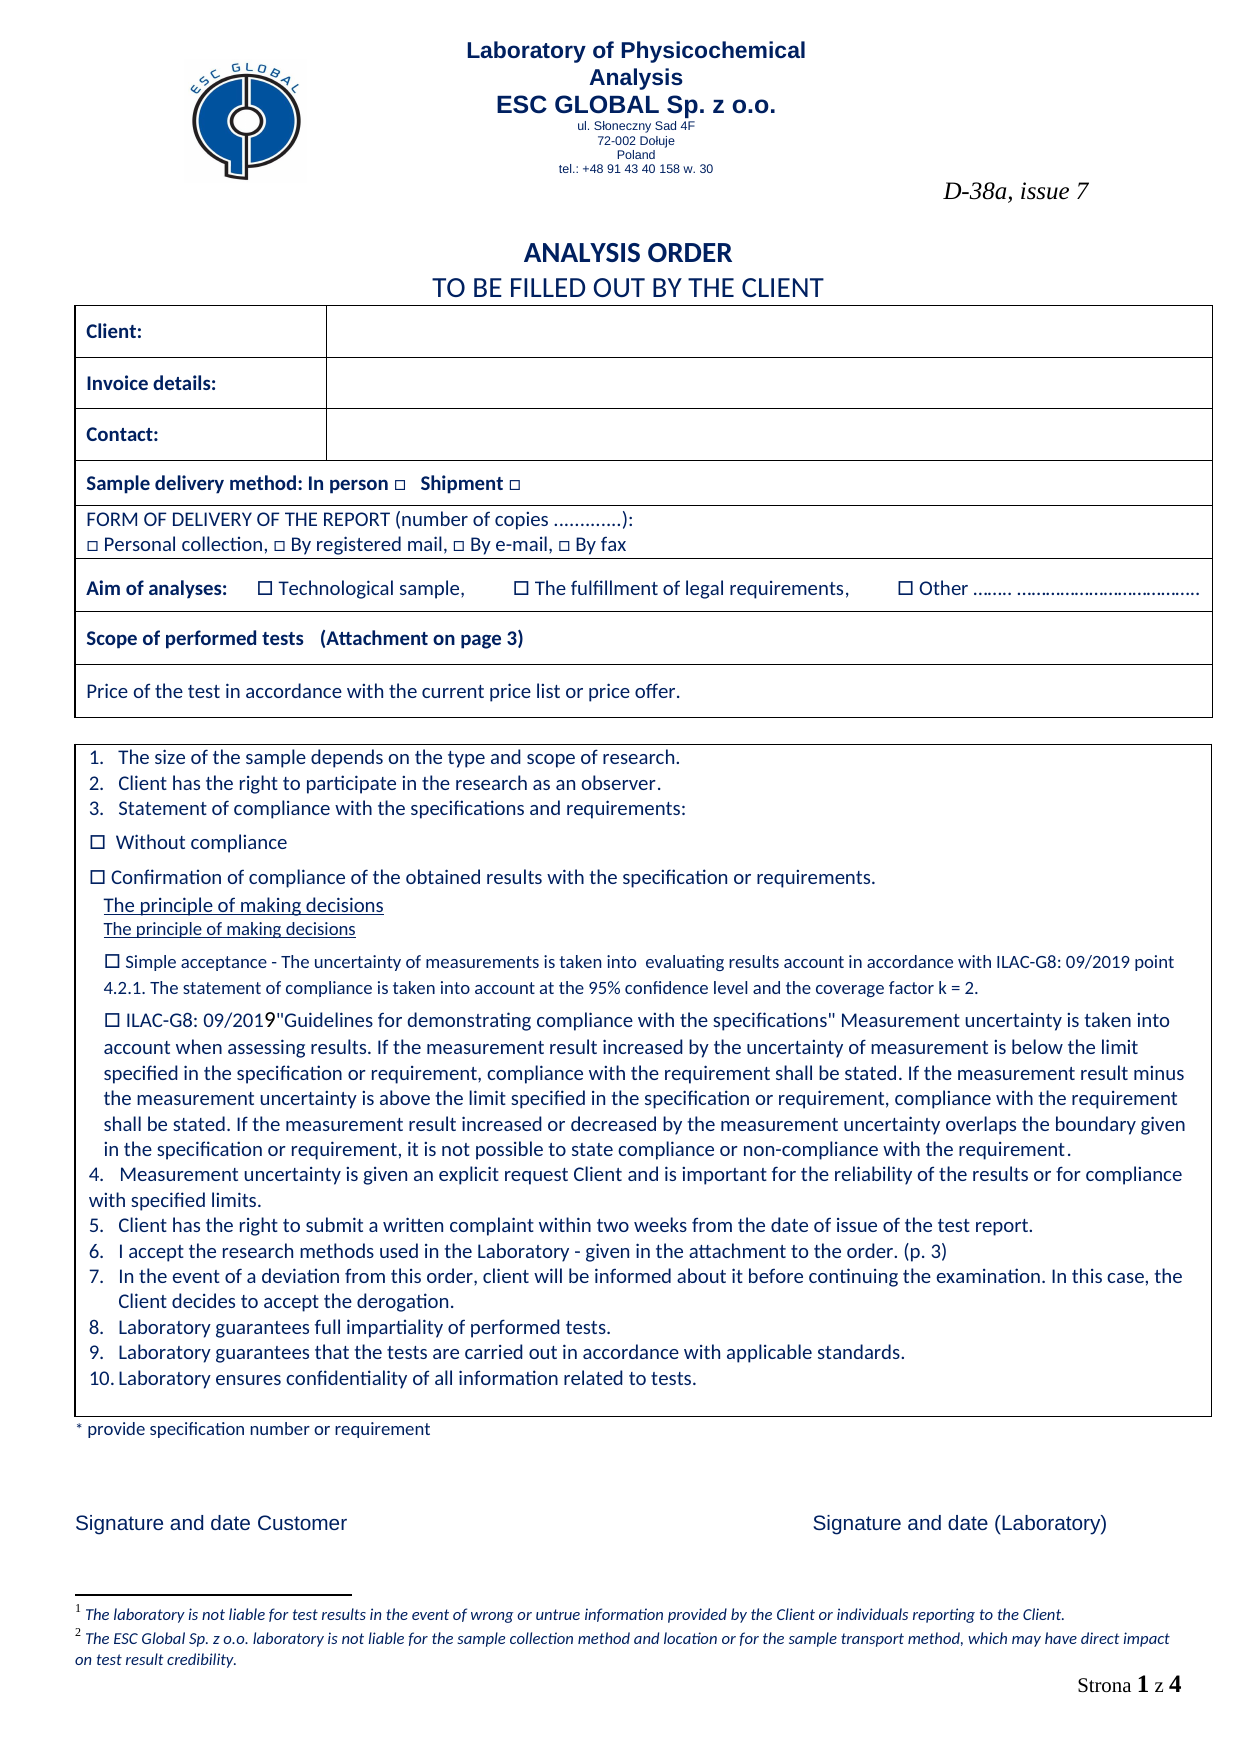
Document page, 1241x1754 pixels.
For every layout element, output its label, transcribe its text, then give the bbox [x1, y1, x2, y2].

table_cell FORM OF DELIVERY OF THE REPORT (number of copies .............): □ Personal collection, □ By registered mail, □ By e-mail, □ By fax [76, 506, 1212, 558]
table_cell Invoice details: [76, 358, 326, 408]
table_cell Sample delivery method: In person □ Shipment □ [76, 461, 1212, 504]
text Signature and date Customer Signature and date (Laboratory) [75, 1511, 1181, 1535]
table_cell [327, 409, 1212, 459]
table_cell Price of the test in accordance with the current price list or price offer. [76, 665, 1212, 717]
table_header Client: [76, 306, 326, 357]
table_cell [327, 358, 1212, 408]
table_cell Scope of performed tests (Attachment on page 3) [76, 612, 1212, 664]
table_cell Aim of analyses: □ Technological sample, □ The fulfillment of legal requirements, □ Other …….. ……………………………….. [76, 559, 1212, 611]
table_cell Contact: [76, 409, 326, 459]
picture [183, 59, 308, 183]
table_header The size of the sample depends on the type and scope of research. Client has the right to participate in the research as an observer. Statement of compliance with the specifications and requirements: □ Without compliance □ Confirmation of compliance of the obtained results with the specification or requirements. The principle of making decisions The principle of making decisions □ Simple acceptance - The uncertainty of measurements is taken into evaluating results account in accordance with ILAC-G8: 09/2019 point 4.2.1. The statement of compliance is taken into account at the 95% confidence level and the coverage factor k = 2. □ ILAC-G8: 09/2019"Guidelines for demonstrating compliance with the specifications" Measurement uncertainty is taken into account when assessing results. If the measurement result increased by the uncertainty of measurement is below the limit specified in the specification or requirement, compliance with the requirement shall be stated. If the measurement result minus the measurement uncertainty is above the limit specified in the specification or requirement, compliance with the requirement shall be stated. If the measurement result increased or decreased by the measurement uncertainty overlaps the boundary given in the specification or requirement, it is not possible to state compliance or non-compliance with the requirement. Measurement uncertainty is given an explicit request Client and is important for the reliability of the results or for compliance with specified limits. Client has the right to submit a written complaint within two weeks from the date of issue of the test report. I accept the research methods used in the Laboratory - given in the attachment to the order. (p. 3) In the event of a deviation from this order, client will be informed about it before continuing the examination. In this case, the Client decides to accept the derogation. Laboratory guarantees full impartiality of performed tests. Laboratory guarantees that the tests are carried out in accordance with applicable standards. Laboratory ensures confidentiality of all information related to tests. [76, 745, 1211, 1416]
text TO BE FILLED OUT BY THE CLIENT [75, 269, 1181, 305]
text * provide specification number or requirement [75, 1417, 1181, 1440]
table_header [327, 306, 1212, 357]
text ANALYSIS ORDER [75, 234, 1181, 269]
